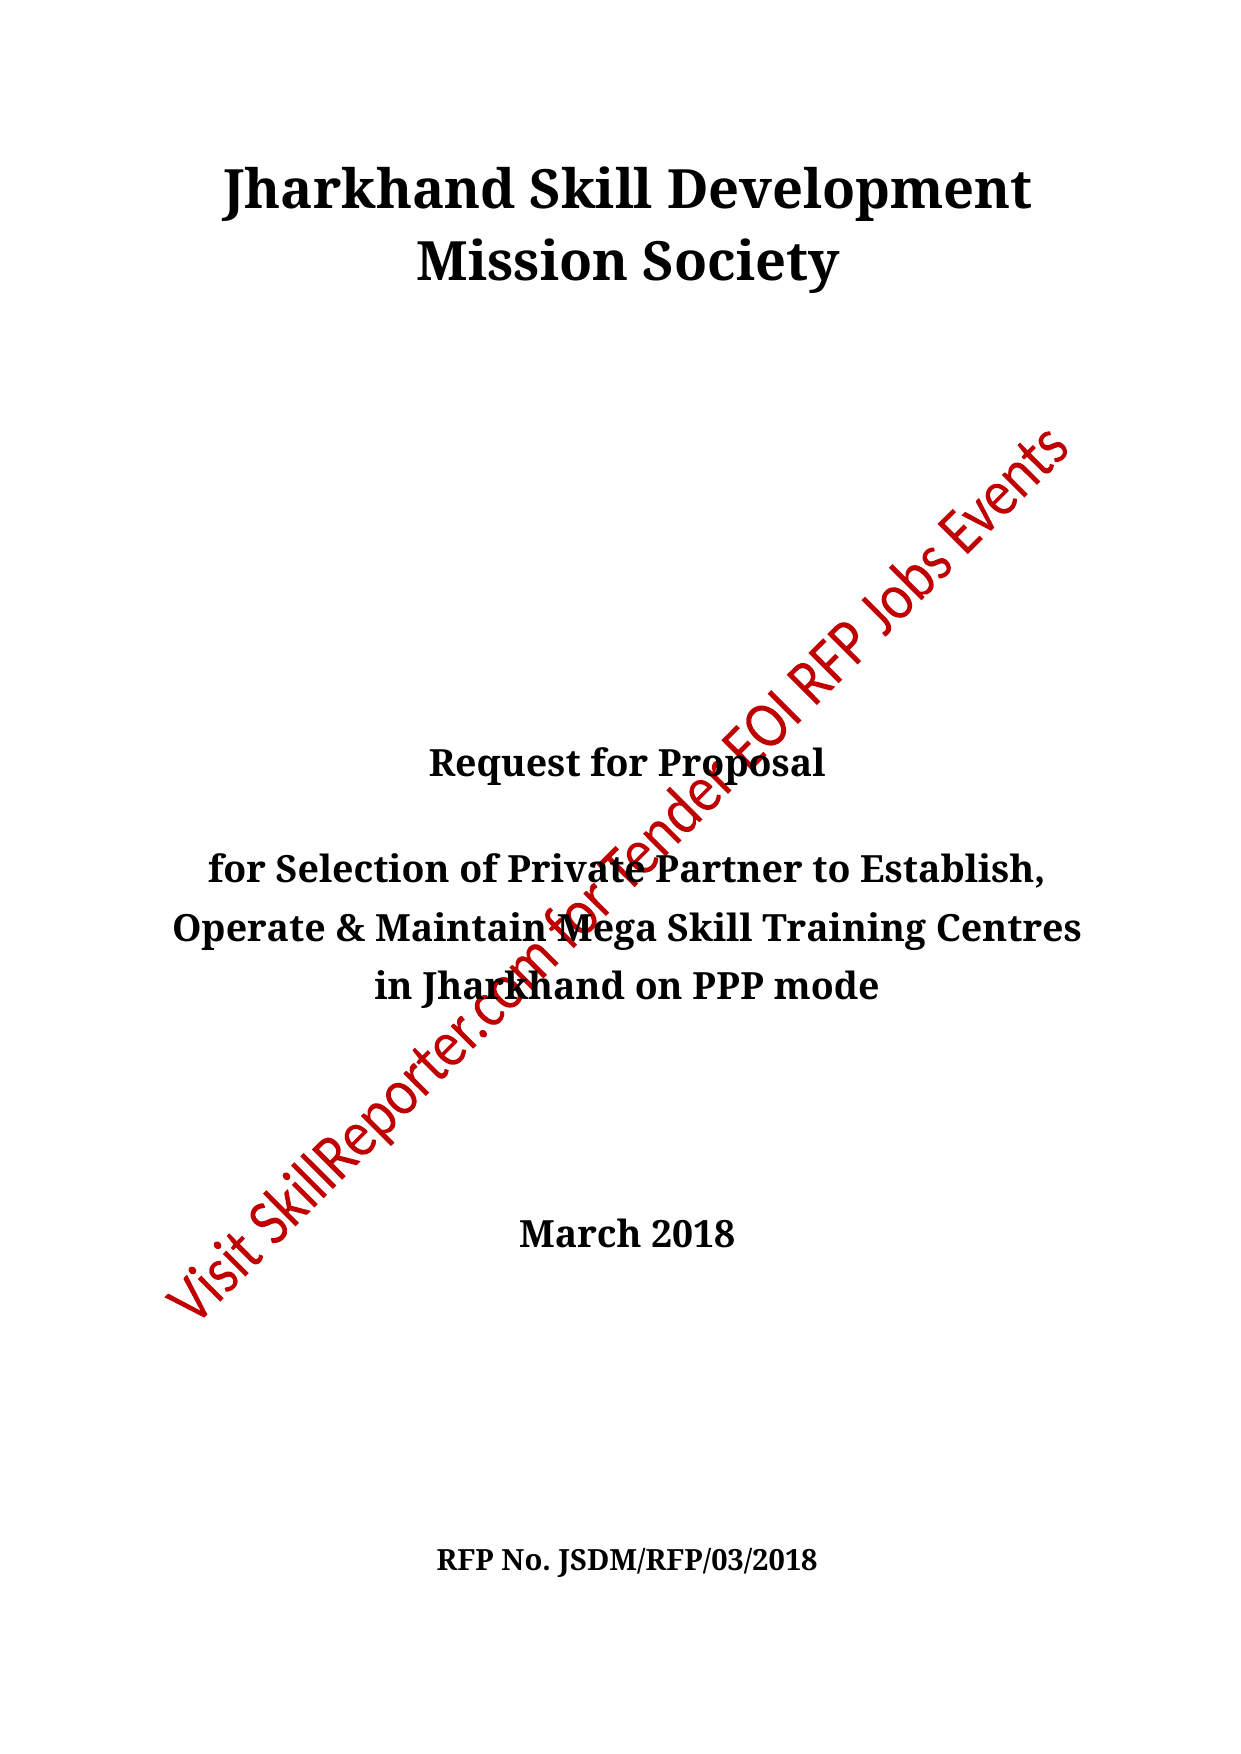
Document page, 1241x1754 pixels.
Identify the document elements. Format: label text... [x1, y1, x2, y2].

text March 2018 [150, 1207, 1104, 1258]
text for Selection of Private Partner to Establish, Operate & Maintain Mega Skill Training Centres in Jharkhand on PPP mode [150, 843, 1104, 1010]
text RFP No. JSDM/RFP/03/2018 [150, 1539, 1104, 1579]
text Request for Proposal [150, 736, 1104, 787]
text Jharkhand Skill Development Mission Society [150, 150, 1106, 296]
